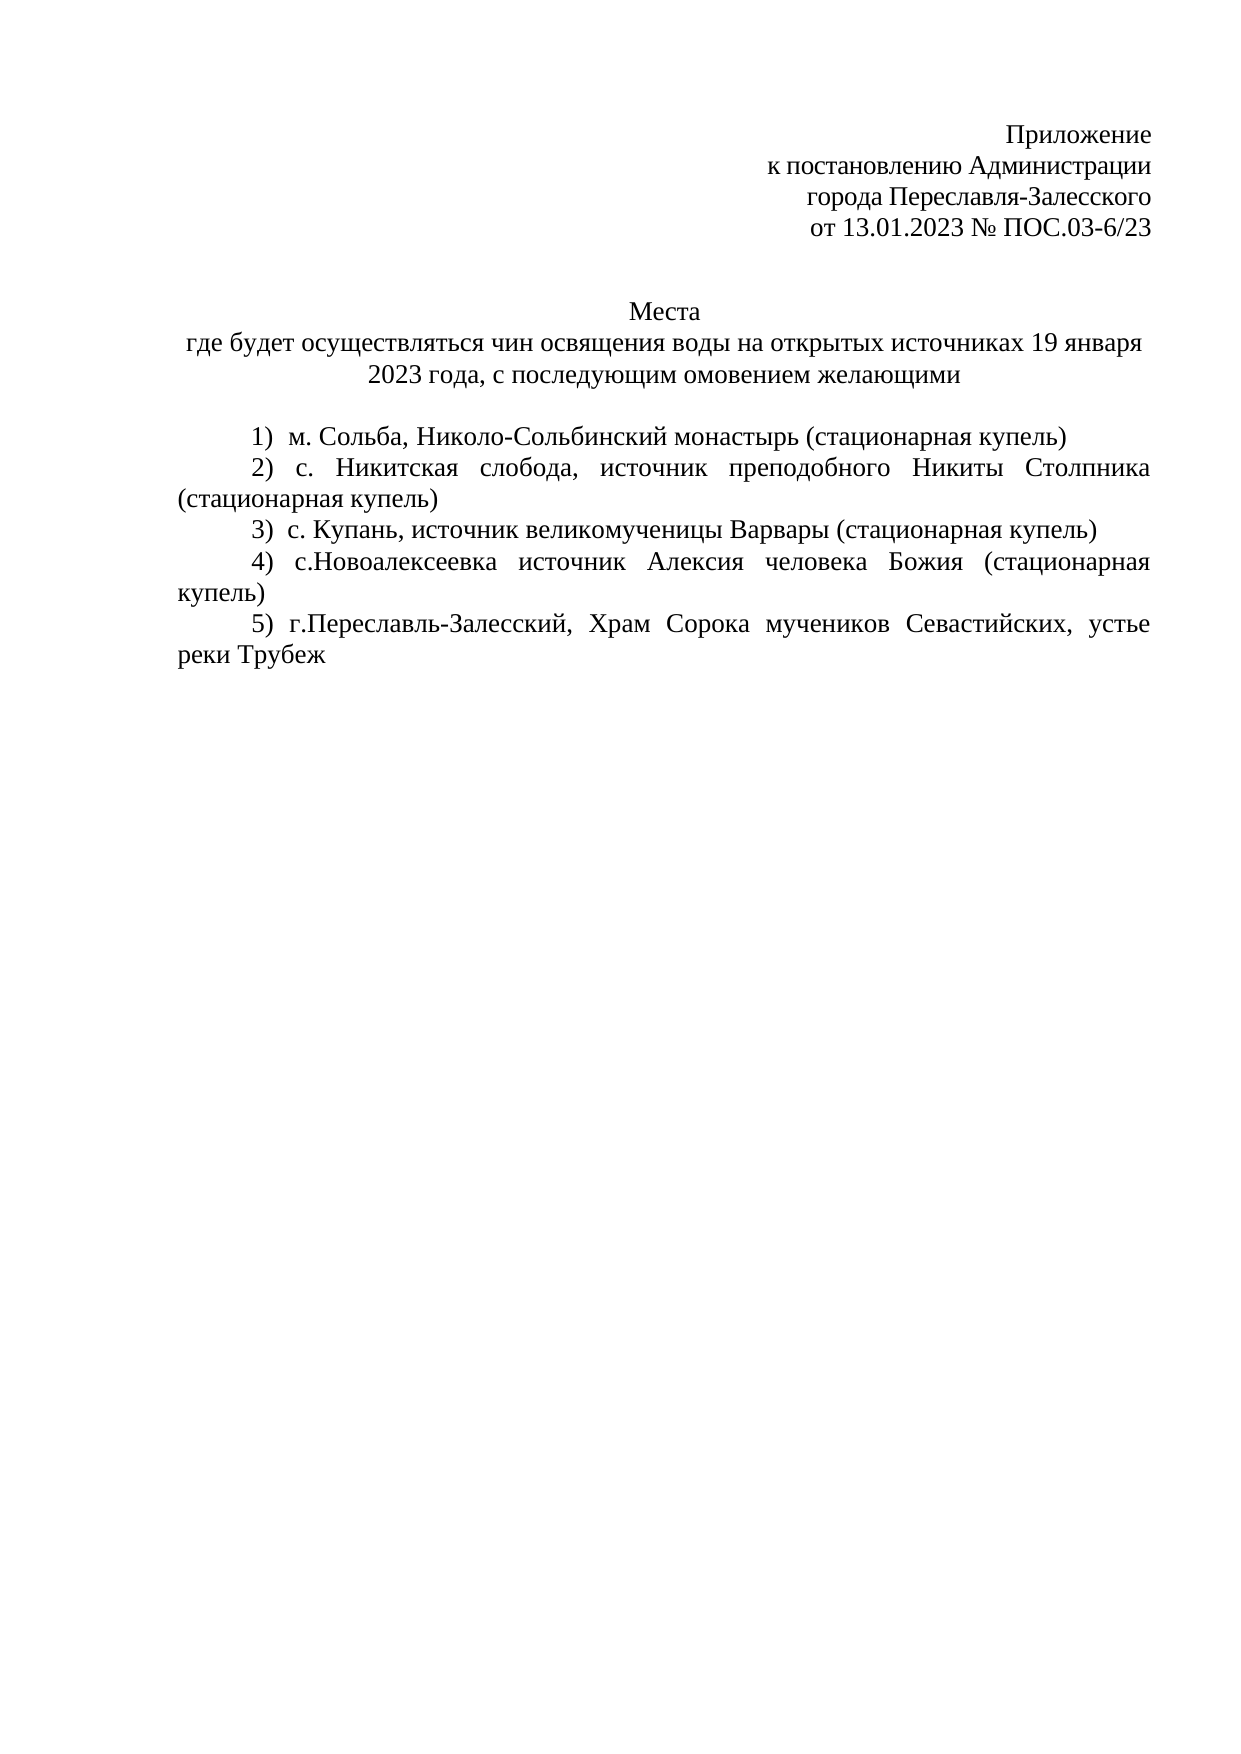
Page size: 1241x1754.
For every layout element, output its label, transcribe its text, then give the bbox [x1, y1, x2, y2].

text от 13.01.2023 № ПОС.03-6/23 [177, 212, 1152, 243]
text 4) с.Новоалексеевка источник Алексия человека Божия (стационарная купель) [177, 544, 1152, 607]
list м. Сольба, Николо-Сольбинский монастырь (стационарная купель) [251, 420, 1152, 451]
text 5) г.Переславль-Залесский, Храм Сорока мучеников Севастийских, устье реки Трубеж [177, 607, 1152, 669]
text 3) с. Купань, источник великомученицы Варвары (стационарная купель) [177, 513, 1152, 544]
text Приложение [177, 118, 1152, 149]
text Места [177, 295, 1152, 327]
text к постановлению Администрации [177, 149, 1152, 180]
text 2) с. Никитская слобода, источник преподобного Никиты Столпника (стационарная купель) [177, 451, 1152, 513]
text где будет осуществляться чин освящения воды на открытых источниках 19 января 2023 года, с последующим омовением желающими [177, 327, 1152, 389]
text города Переславля-Залесского [177, 180, 1152, 212]
